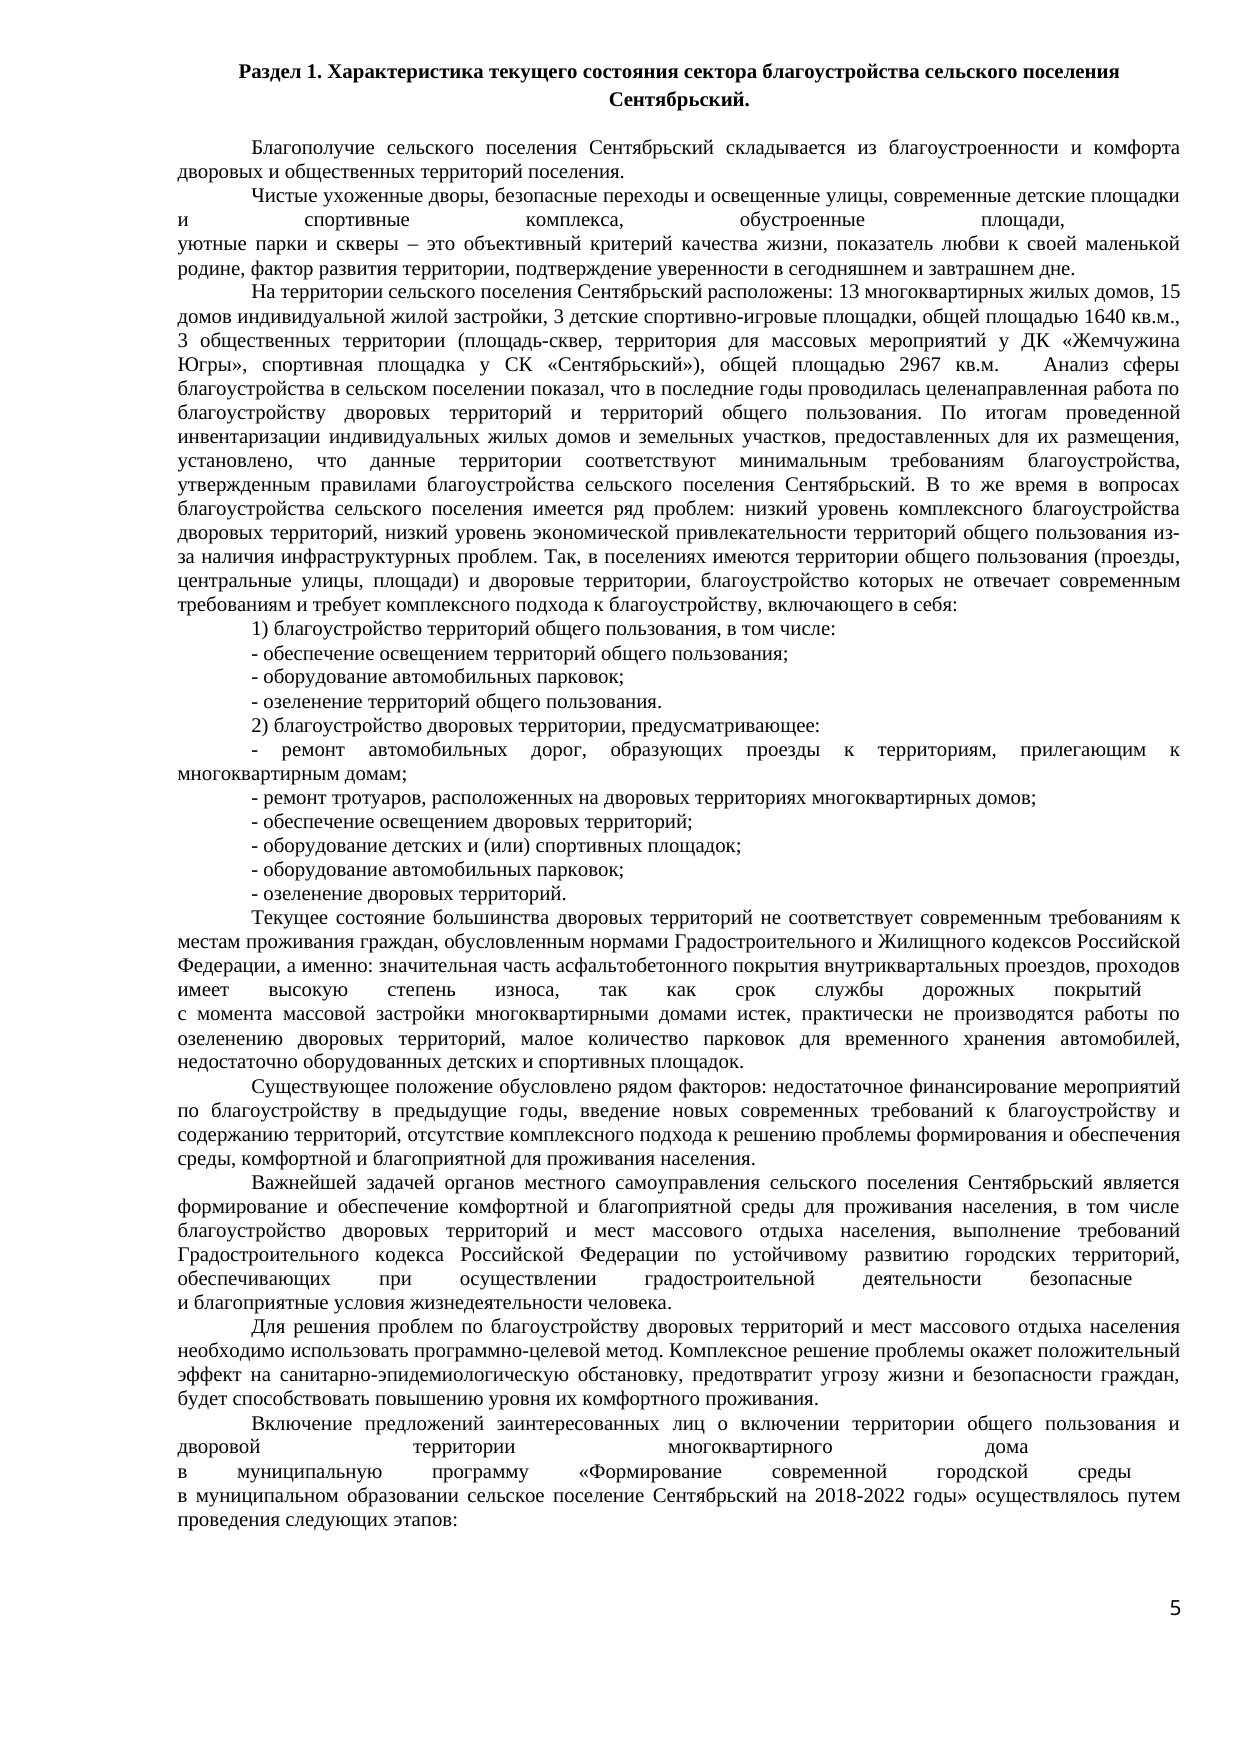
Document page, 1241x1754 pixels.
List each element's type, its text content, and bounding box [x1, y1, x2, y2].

text - обеспечение освещением дворовых территорий; [177, 809, 1181, 833]
text - оборудование автомобильных парковок; [177, 857, 1181, 881]
text - озеленение территорий общего пользования. [177, 688, 1181, 713]
text На территории сельского поселения Сентябрьский расположены: 13 многоквартирных жилых домов, 15 домов индивидуальной жилой застройки, 3 детские спортивно-игровые площадки, общей площадью 1640 кв.м., 3 общественных территории (площадь-сквер, территория для массовых мероприятий у ДК «Жемчужина Югры», спортивная площадка у СК «Сентябрьский»), общей площадью 2967 кв.м. Анализ сферы благоустройства в сельском поселении показал, что в последние годы проводилась целенаправленная работа по благоустройству дворовых территорий и территорий общего пользования. По итогам проведенной инвентаризации индивидуальных жилых домов и земельных участков, предоставленных для их размещения, установлено, что данные территории соответствуют минимальным требованиям благоустройства, утвержденным правилами благоустройства сельского поселения Сентябрьский. В то же время в вопросах благоустройства сельского поселения имеется ряд проблем: низкий уровень комплексного благоустройства дворовых территорий, низкий уровень экономической привлекательности территорий общего пользования из-за наличия инфраструктурных проблем. Так, в поселениях имеются территории общего пользования (проезды, центральные улицы, площади) и дворовые территории, благоустройство которых не отвечает современным требованиям и требует комплексного подхода к благоустройству, включающего в себя: [177, 279, 1181, 616]
text Существующее положение обусловлено рядом факторов: недостаточное финансирование мероприятий по благоустройству в предыдущие годы, введение новых современных требований к благоустройству и содержанию территорий, отсутствие комплексного подхода к решению проблемы формирования и обеспечения среды, комфортной и благоприятной для проживания населения. [177, 1073, 1181, 1170]
text 2) благоустройство дворовых территории, предусматривающее: [177, 713, 1181, 737]
text - ремонт тротуаров, расположенных на дворовых территориях многоквартирных домов; [177, 785, 1181, 809]
text - обеспечение освещением территорий общего пользования; [177, 640, 1181, 664]
text Чистые ухоженные дворы, безопасные переходы и освещенные улицы, современные детские площадки и спортивные комплекса, обустроенные площади, уютные парки и скверы – это объективный критерий качества жизни, показатель любви к своей маленькой родине, фактор развития территории, подтверждение уверенности в сегодняшнем и завтрашнем дне. [177, 183, 1181, 279]
text Благополучие сельского поселения Сентябрьский складывается из благоустроенности и комфорта дворовых и общественных территорий поселения. [177, 135, 1181, 183]
text Включение предложений заинтересованных лиц о включении территории общего пользования и дворовой территории многоквартирного дома в муниципальную программу «Формирование современной городской среды в муниципальном образовании сельское поселение Сентябрьский на 2018-2022 годы» осуществлялось путем проведения следующих этапов: [177, 1410, 1181, 1531]
text Для решения проблем по благоустройству дворовых территорий и мест массового отдыха населения необходимо использовать программно-целевой метод. Комплексное решение проблемы окажет положительный эффект на санитарно-эпидемиологическую обстановку, предотвратит угрозу жизни и безопасности граждан, будет способствовать повышению уровня их комфортного проживания. [177, 1314, 1181, 1410]
text Текущее состояние большинства дворовых территорий не соответствует современным требованиям к местам проживания граждан, обусловленным нормами Градостроительного и Жилищного кодексов Российской Федерации, а именно: значительная часть асфальтобетонного покрытия внутриквартальных проездов, проходов имеет высокую степень износа, так как срок службы дорожных покрытий с момента массовой застройки многоквартирными домами истек, практически не производятся работы по озеленению дворовых территорий, малое количество парковок для временного хранения автомобилей, недостаточно оборудованных детских и спортивных площадок. [177, 905, 1181, 1073]
text - озеленение дворовых территорий. [177, 881, 1181, 905]
text 1) благоустройство территорий общего пользования, в том числе: [177, 616, 1181, 640]
text - ремонт автомобильных дорог, образующих проезды к территориям, прилегающим к многоквартирным домам; [177, 737, 1181, 785]
text - оборудование детских и (или) спортивных площадок; [177, 833, 1181, 857]
text Важнейшей задачей органов местного самоуправления сельского поселения Сентябрьский является формирование и обеспечение комфортной и благоприятной среды для проживания населения, в том числе благоустройство дворовых территорий и мест массового отдыха населения, выполнение требований Градостроительного кодекса Российской Федерации по устойчивому развитию городских территорий, обеспечивающих при осуществлении градостроительной деятельности безопасные и благоприятные условия жизнедеятельности человека. [177, 1170, 1181, 1314]
text - оборудование автомобильных парковок; [177, 664, 1181, 688]
text Раздел 1. Характеристика текущего состояния сектора благоустройства сельского поселения Сентябрьский. [177, 59, 1181, 111]
